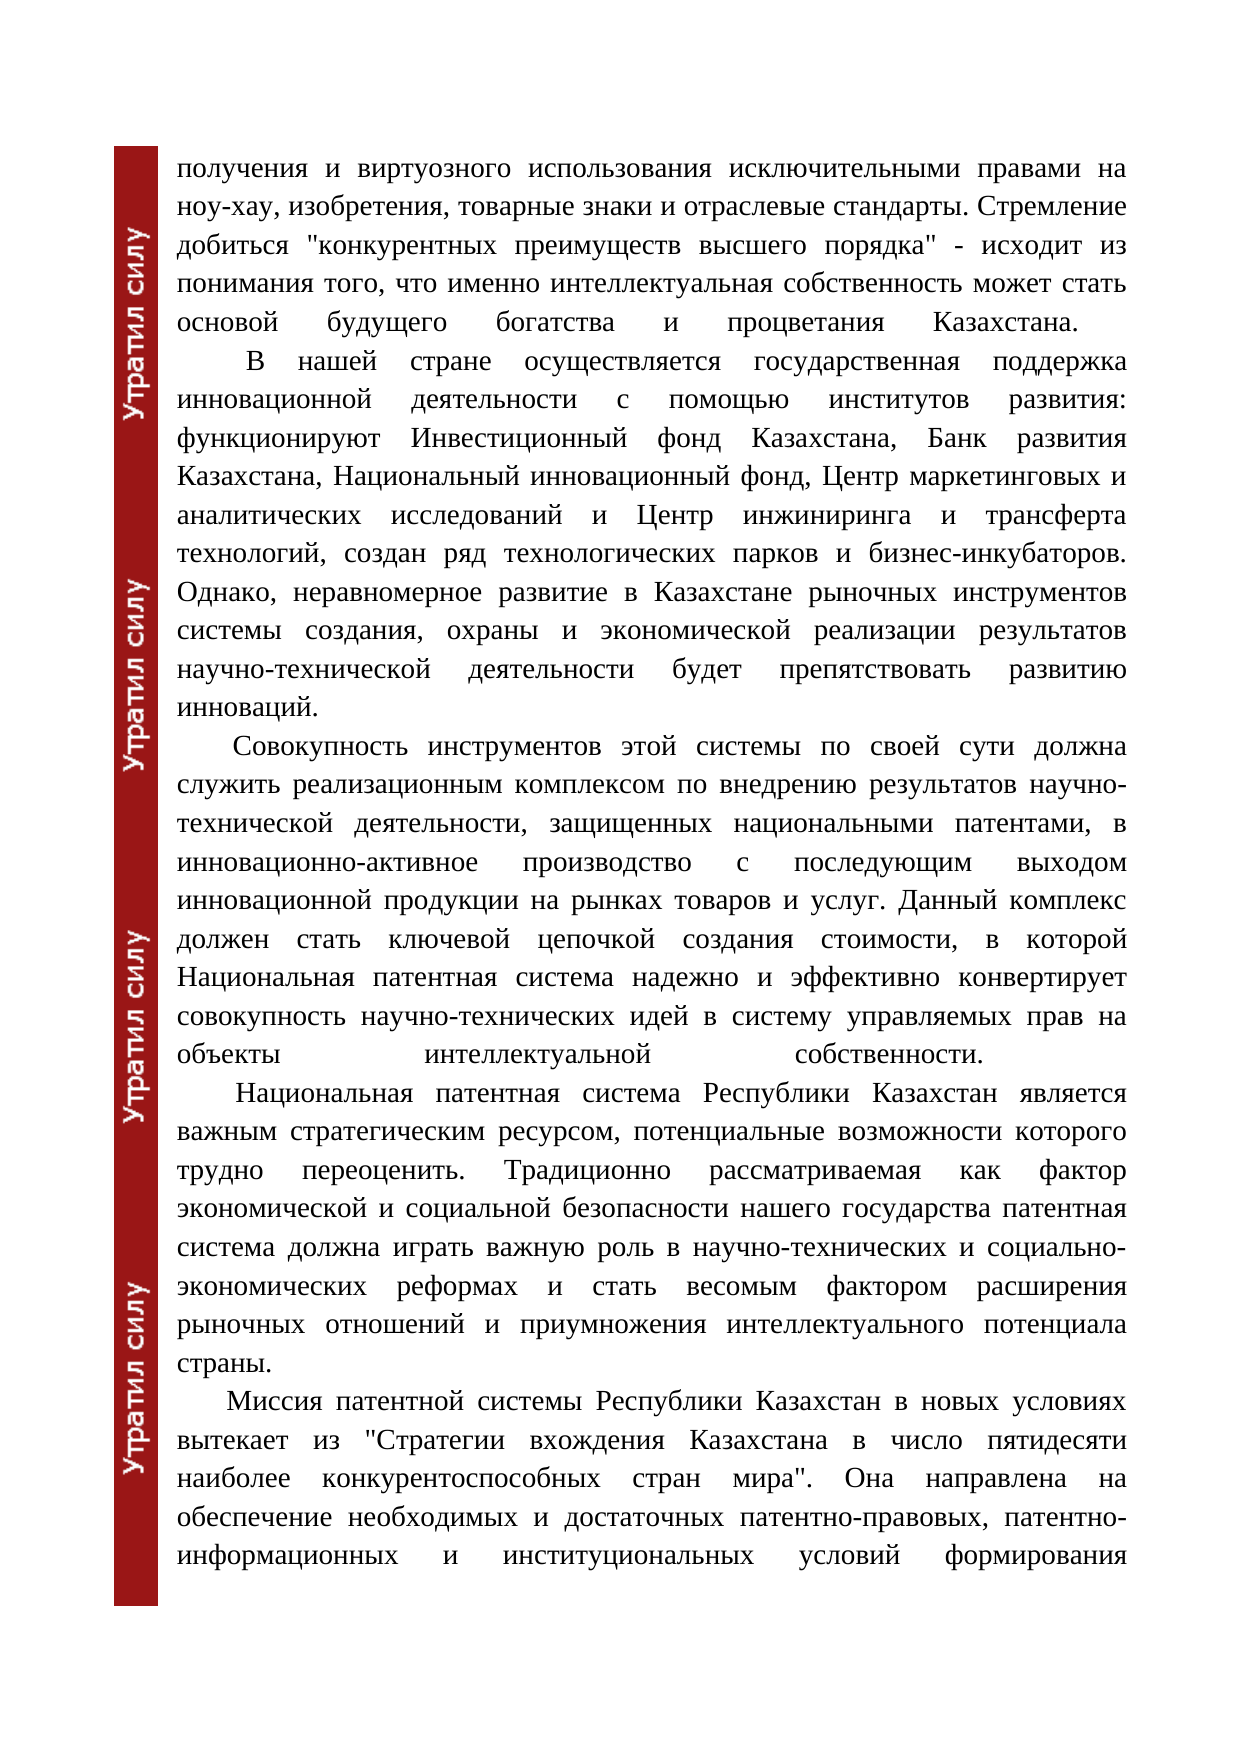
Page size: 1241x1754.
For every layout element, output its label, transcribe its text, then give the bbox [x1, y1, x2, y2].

picture [114, 1571, 158, 1606]
picture [114, 146, 158, 150]
